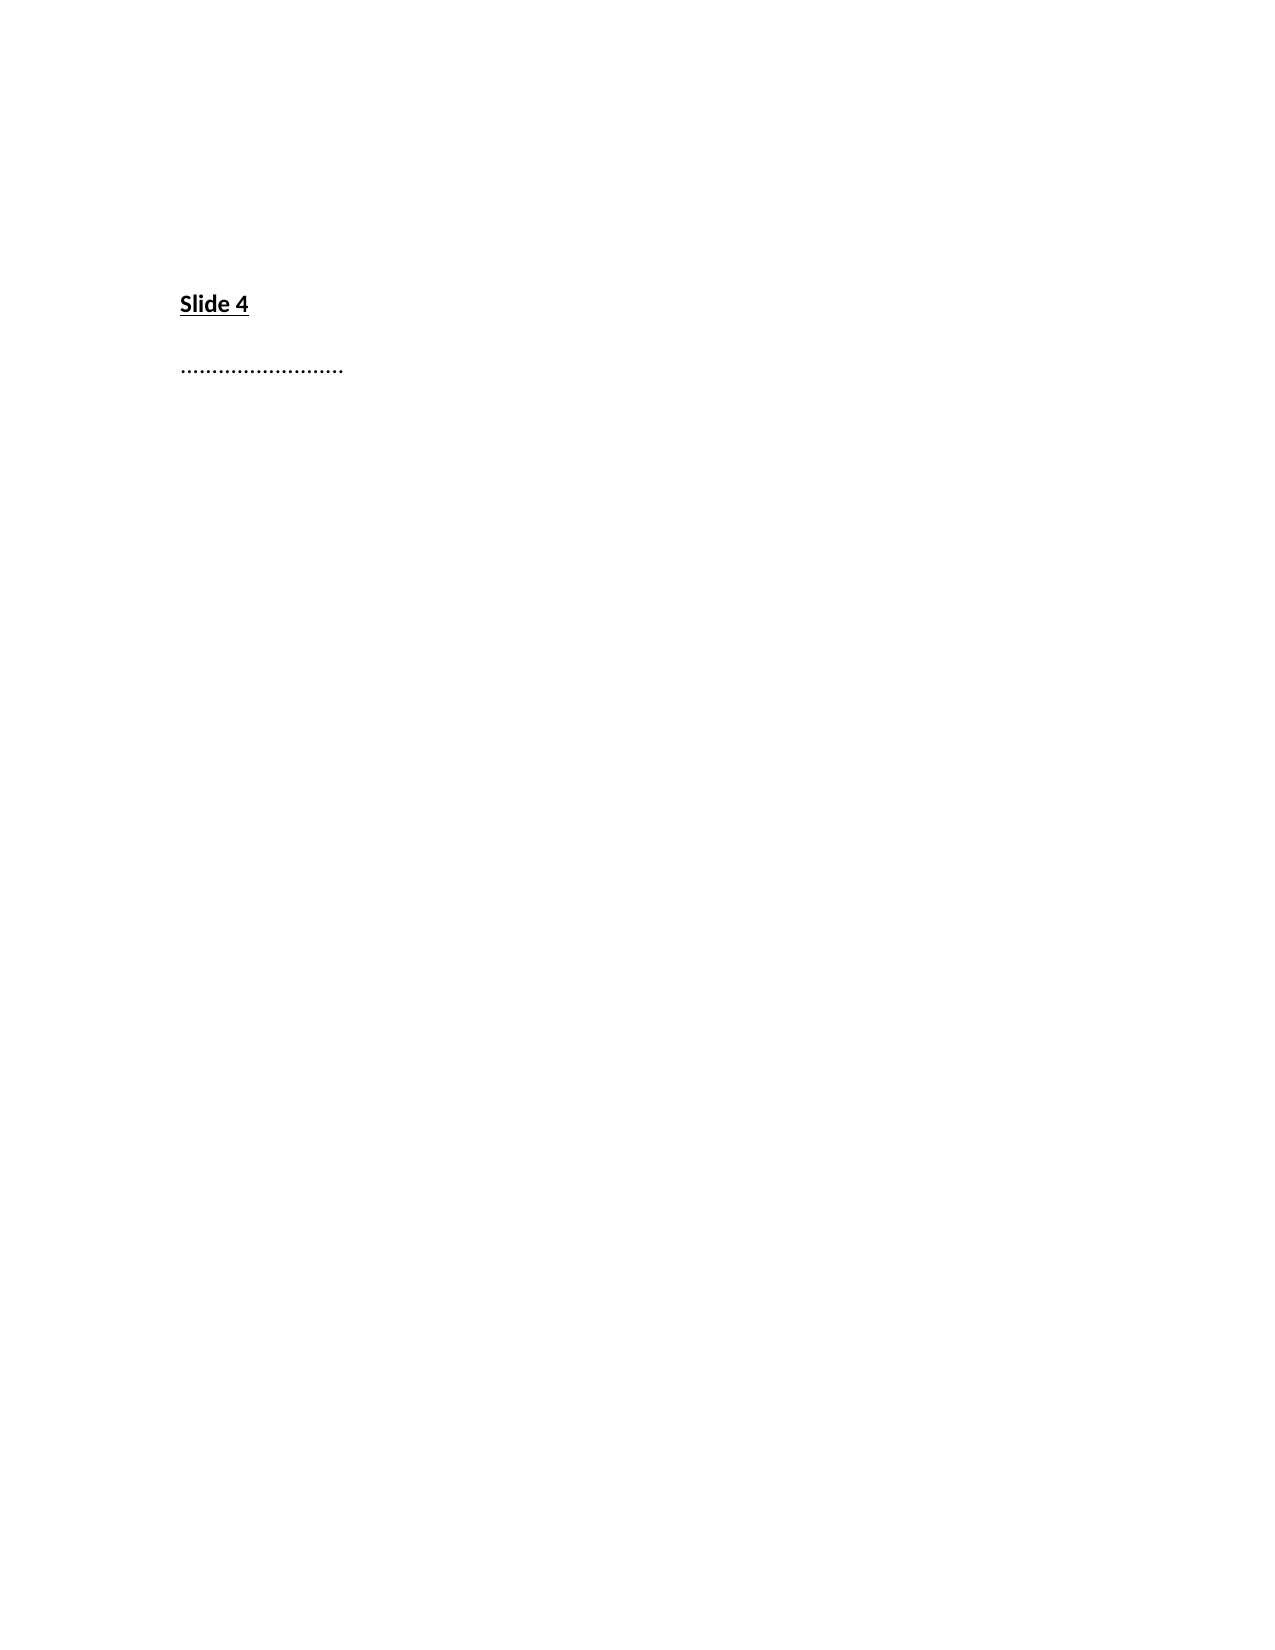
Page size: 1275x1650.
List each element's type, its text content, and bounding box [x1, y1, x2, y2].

text Slide 4 [180, 289, 1215, 319]
text .......................... [180, 350, 1215, 380]
